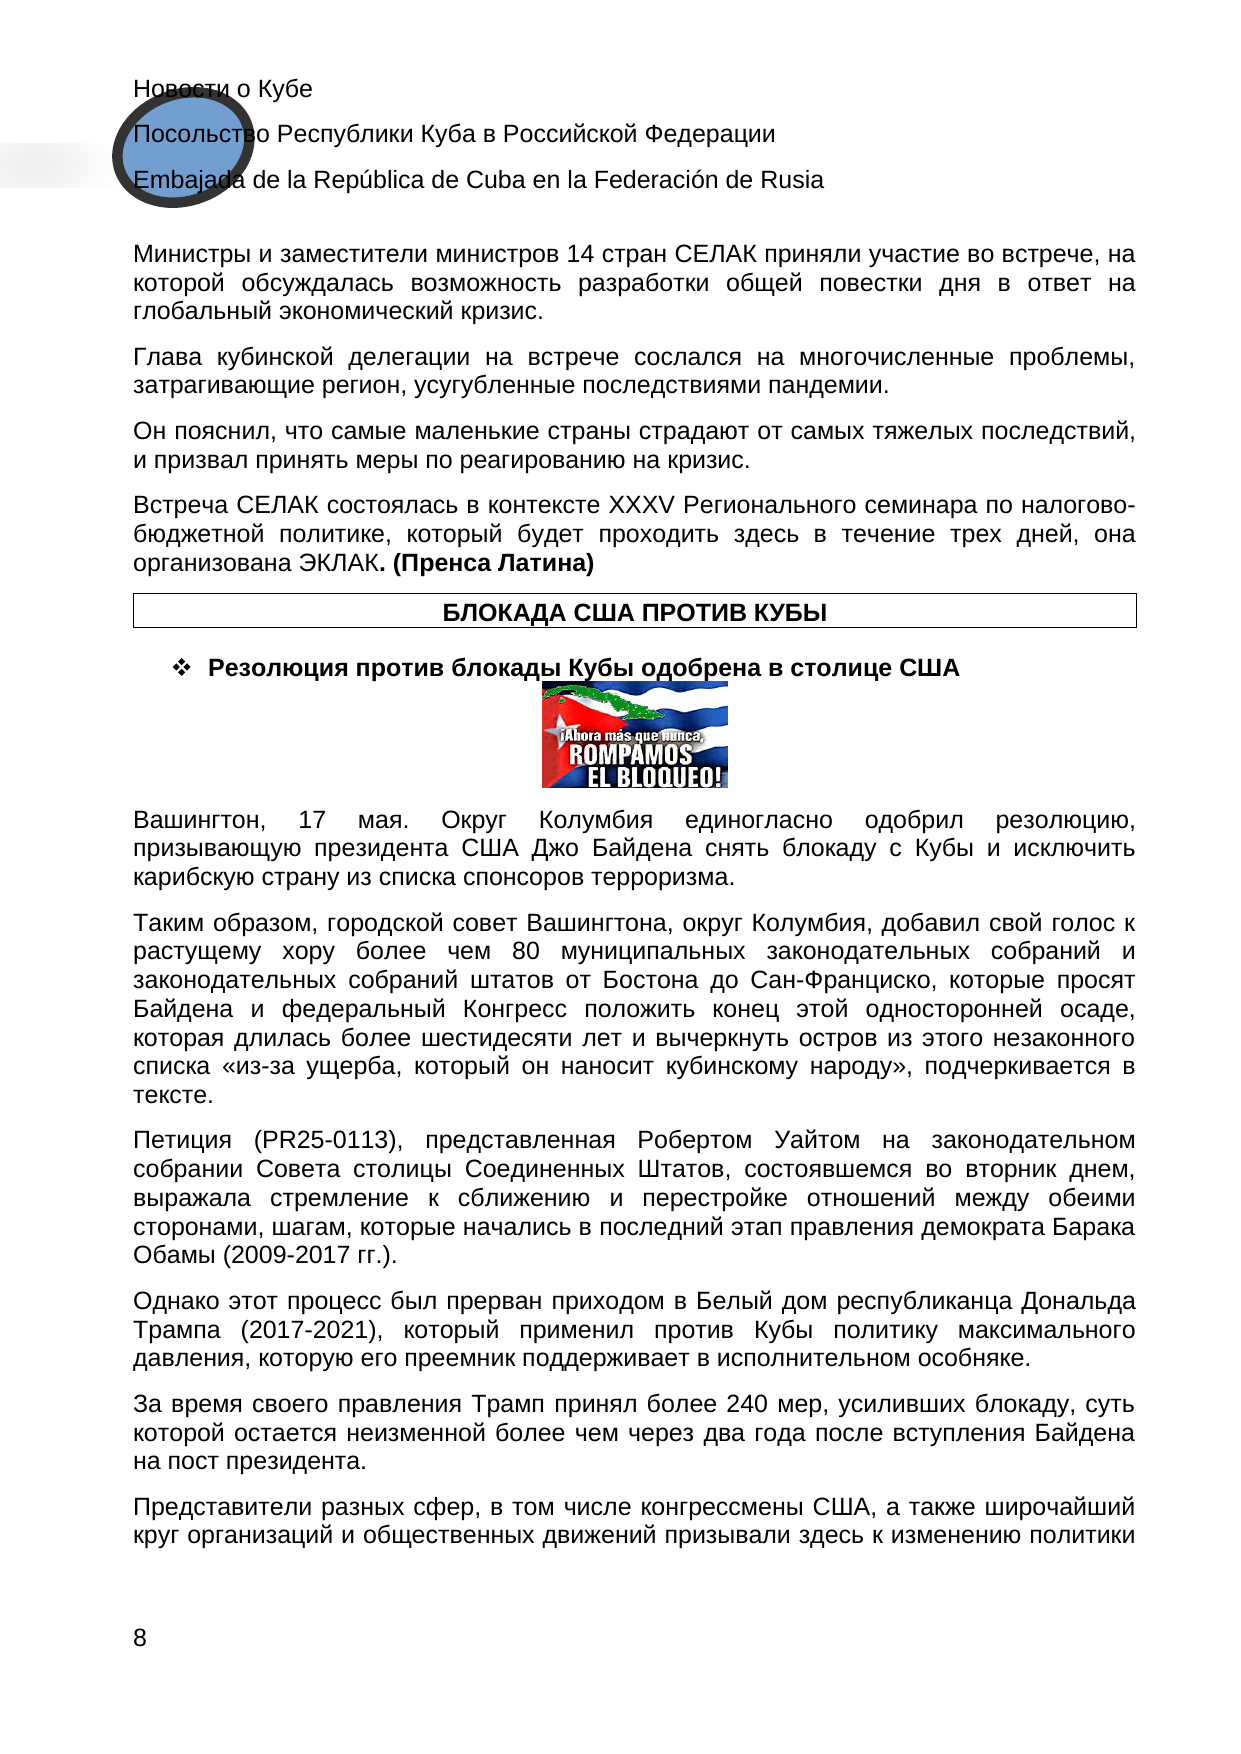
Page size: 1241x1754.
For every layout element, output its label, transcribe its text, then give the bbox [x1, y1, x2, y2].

text Петиция (PR25-0113), представленная Робертом Уайтом на законодательном собрании Совета столицы Соединенных Штатов, состоявшемся во вторник днем, выражала стремление к сближению и перестройке отношений между обеими сторонами, шагам, которые начались в последний этап правления демократа Барака Обамы (2009-2017 гг.). [133, 1126, 1137, 1269]
text Однако этот процесс был прерван приходом в Белый дом республиканца Дональда Трампа (2017-2021), который применил против Кубы политику максимального давления, которую его преемник поддерживает в исполнительном особняке. [133, 1286, 1137, 1372]
text Встреча СЕЛАК состоялась в контексте XXXV Регионального семинара по налогово-бюджетной политике, который будет проходить здесь в течение трех дней, она организована ЭКЛАК. (Пренса Латина) [133, 490, 1137, 576]
table_header БЛОКАДА США ПРОТИВ КУБЫ [134, 594, 1136, 627]
text Вашингтон, 17 мая. Округ Колумбия единогласно одобрил резолюцию, призывающую президента США Джо Байдена снять блокаду с Кубы и исключить карибскую страну из списка спонсоров терроризма. [133, 805, 1137, 891]
text За время своего правления Трамп принял более 240 мер, усиливших блокаду, суть которой остается неизменной более чем через два года после вступления Байдена на пост президента. [133, 1389, 1137, 1475]
text Таким образом, городской совет Вашингтона, округ Колумбия, добавил свой голос к растущему хору более чем 80 муниципальных законодательных собраний и законодательных собраний штатов от Бостона до Сан-Франциско, которые просят Байдена и федеральный Конгресс положить конец этой односторонней осаде, которая длилась более шестидесяти лет и вычеркнуть остров из этого незаконного списка «из-за ущерба, который он наносит кубинскому народу», подчеркивается в тексте. [133, 908, 1137, 1109]
picture [542, 681, 728, 788]
text Он пояснил, что самые маленькие страны страдают от самых тяжелых последствий, и призвал принять меры по реагированию на кризис. [133, 416, 1137, 473]
text Министры и заместители министров 14 стран СЕЛАК приняли участие во встрече, на которой обсуждалась возможность разработки общей повестки дня в ответ на глобальный экономический кризис. [133, 239, 1137, 325]
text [133, 1492, 1137, 1549]
subtitle Резолюция против блокады Кубы одобрена в столице США [170, 653, 1137, 682]
text Глава кубинской делегации на встрече сослался на многочисленные проблемы, затрагивающие регион, усугубленные последствиями пандемии. [133, 342, 1137, 399]
